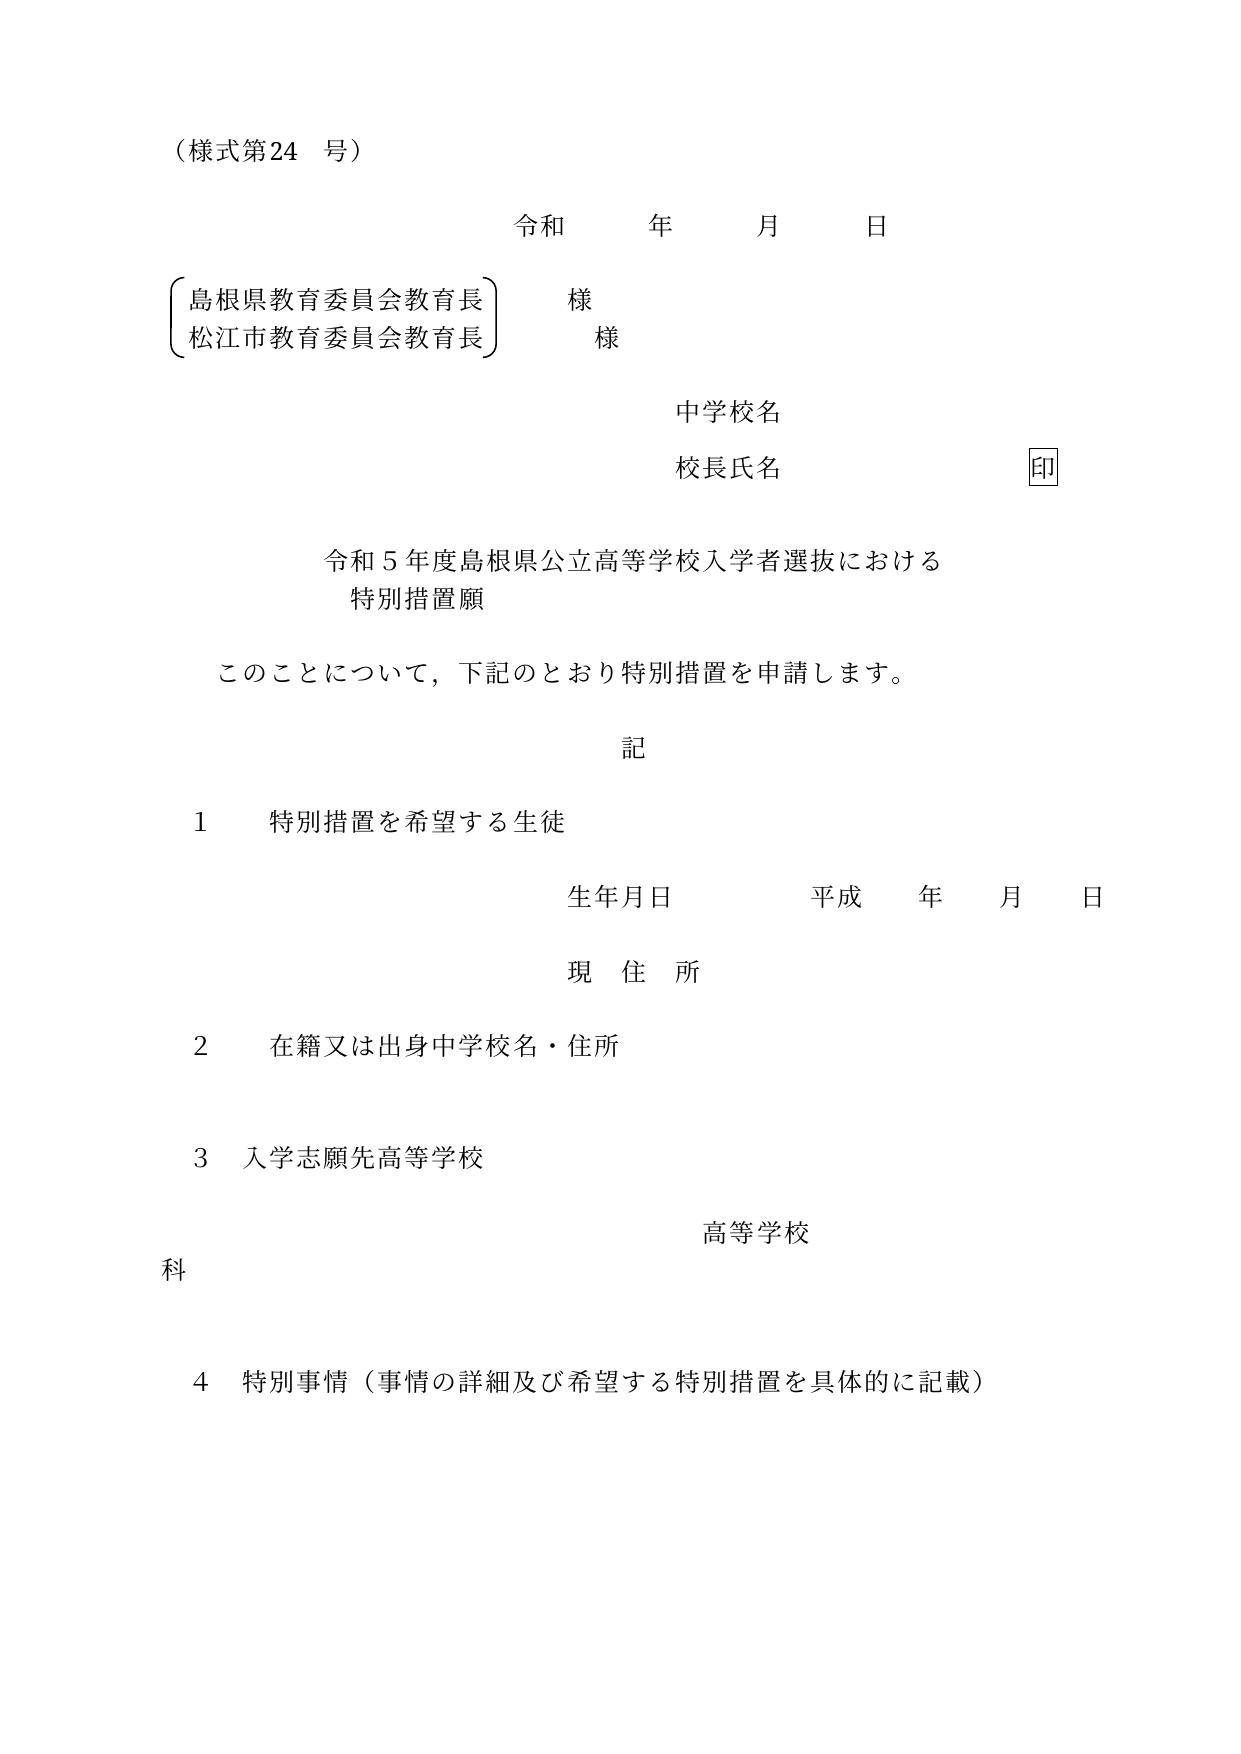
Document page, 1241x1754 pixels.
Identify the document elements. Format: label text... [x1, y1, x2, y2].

text ４ 特別事情（事情の詳細及び希望する特別措置を具体的に記載） [161, 1362, 1109, 1399]
text 松江市教育委員会教育長 様 [172, 318, 495, 355]
text 高等学校 科 [161, 1213, 1109, 1287]
text 島根県教育委員会教育長 様 [172, 280, 495, 318]
text （様式第24号） [161, 131, 1109, 168]
text 松江市教育委員会教育長 様 [493, 318, 1109, 355]
text 生年月日 平成 年 月 日 [161, 877, 1109, 914]
text ３ 入学志願先高等学校 [161, 1138, 1109, 1175]
text 現 住 所 [161, 952, 1109, 989]
text 校長氏名 印 [161, 429, 1109, 504]
text １ 特別措置を希望する生徒 [161, 802, 1109, 840]
text 特別措置願 [161, 579, 1109, 616]
text 記 [161, 728, 1109, 765]
text このことについて，下記のとおり特別措置を申請します。 [161, 653, 1109, 691]
text 中学校名 [161, 392, 1109, 429]
text 令和５年度島根県公立高等学校入学者選抜における [161, 541, 1109, 579]
text ２ 在籍又は出身中学校名・住所 [161, 1026, 1109, 1063]
text 島根県教育委員会教育長 様 [493, 280, 1109, 318]
text 令和 年 月 日 [161, 206, 1124, 243]
